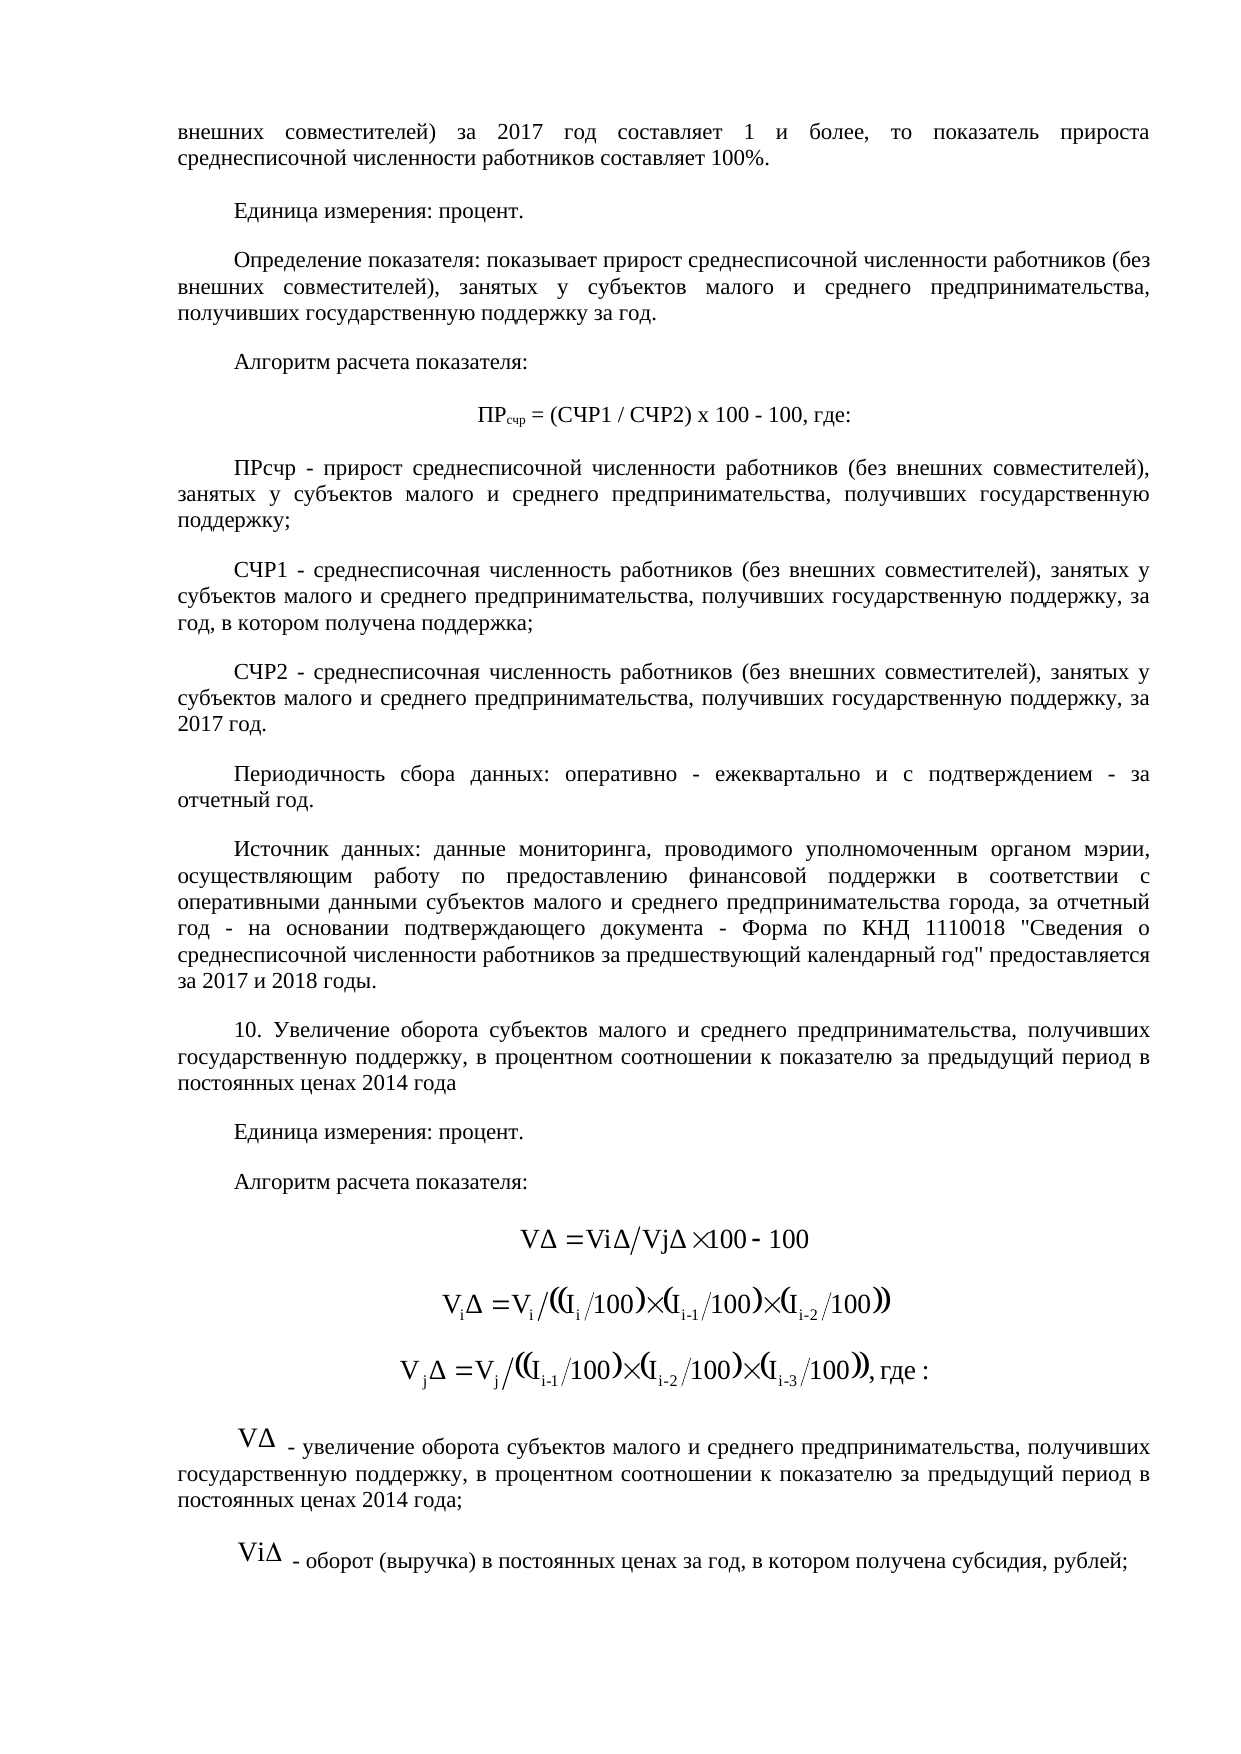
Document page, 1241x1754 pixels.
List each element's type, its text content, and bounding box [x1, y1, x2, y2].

text - оборот (выручка) в постоянных ценах за год, в котором получена субсидия, рублей; [177, 1535, 1152, 1573]
text Единица измерения: процент. [177, 1118, 1152, 1145]
text ПРсчр = (СЧР1 / СЧР2) x 100 - 100, где: [177, 401, 1152, 427]
text ПРсчр - прирост среднесписочной численности работников (без внешних совместителей), занятых у субъектов малого и среднего предпринимательства, получивших государственную поддержку; [177, 454, 1152, 533]
text Источник данных: данные мониторинга, проводимого уполномоченным органом мэрии, осуществляющим работу по предоставлению финансовой поддержки в соответствии с оперативными данными субъектов малого и среднего предпринимательства города, за отчетный год - на основании подтверждающего документа - Форма по КНД 1110018 "Сведения о среднесписочной численности работников за предшествующий календарный год" предоставляется за 2017 и 2018 годы. [177, 835, 1152, 993]
text Алгоритм расчета показателя: [177, 1168, 1152, 1194]
text Алгоритм расчета показателя: [177, 348, 1152, 375]
text Периодичность сбора данных: оперативно - ежеквартально и с подтверждением - за отчетный год. [177, 760, 1152, 812]
text СЧР1 - среднесписочная численность работников (без внешних совместителей), занятых у субъектов малого и среднего предпринимательства, получивших государственную поддержку, за год, в котором получена поддержка; [177, 556, 1152, 635]
text - увеличение оборота субъектов малого и среднего предпринимательства, получивших государственную поддержку, в процентном соотношении к показателю за предыдущий период в постоянных ценах 2014 года; [177, 1422, 1152, 1512]
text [177, 118, 1152, 171]
text Единица измерения: процент. [177, 197, 1152, 223]
text 10. Увеличение оборота субъектов малого и среднего предпринимательства, получивших государственную поддержку, в процентном соотношении к показателю за предыдущий период в постоянных ценах 2014 года [177, 1016, 1152, 1096]
text Определение показателя: показывает прирост среднесписочной численности работников (без внешних совместителей), занятых у субъектов малого и среднего предпринимательства, получивших государственную поддержку за год. [177, 246, 1152, 326]
text СЧР2 - среднесписочная численность работников (без внешних совместителей), занятых у субъектов малого и среднего предпринимательства, получивших государственную поддержку, за 2017 год. [177, 658, 1152, 737]
